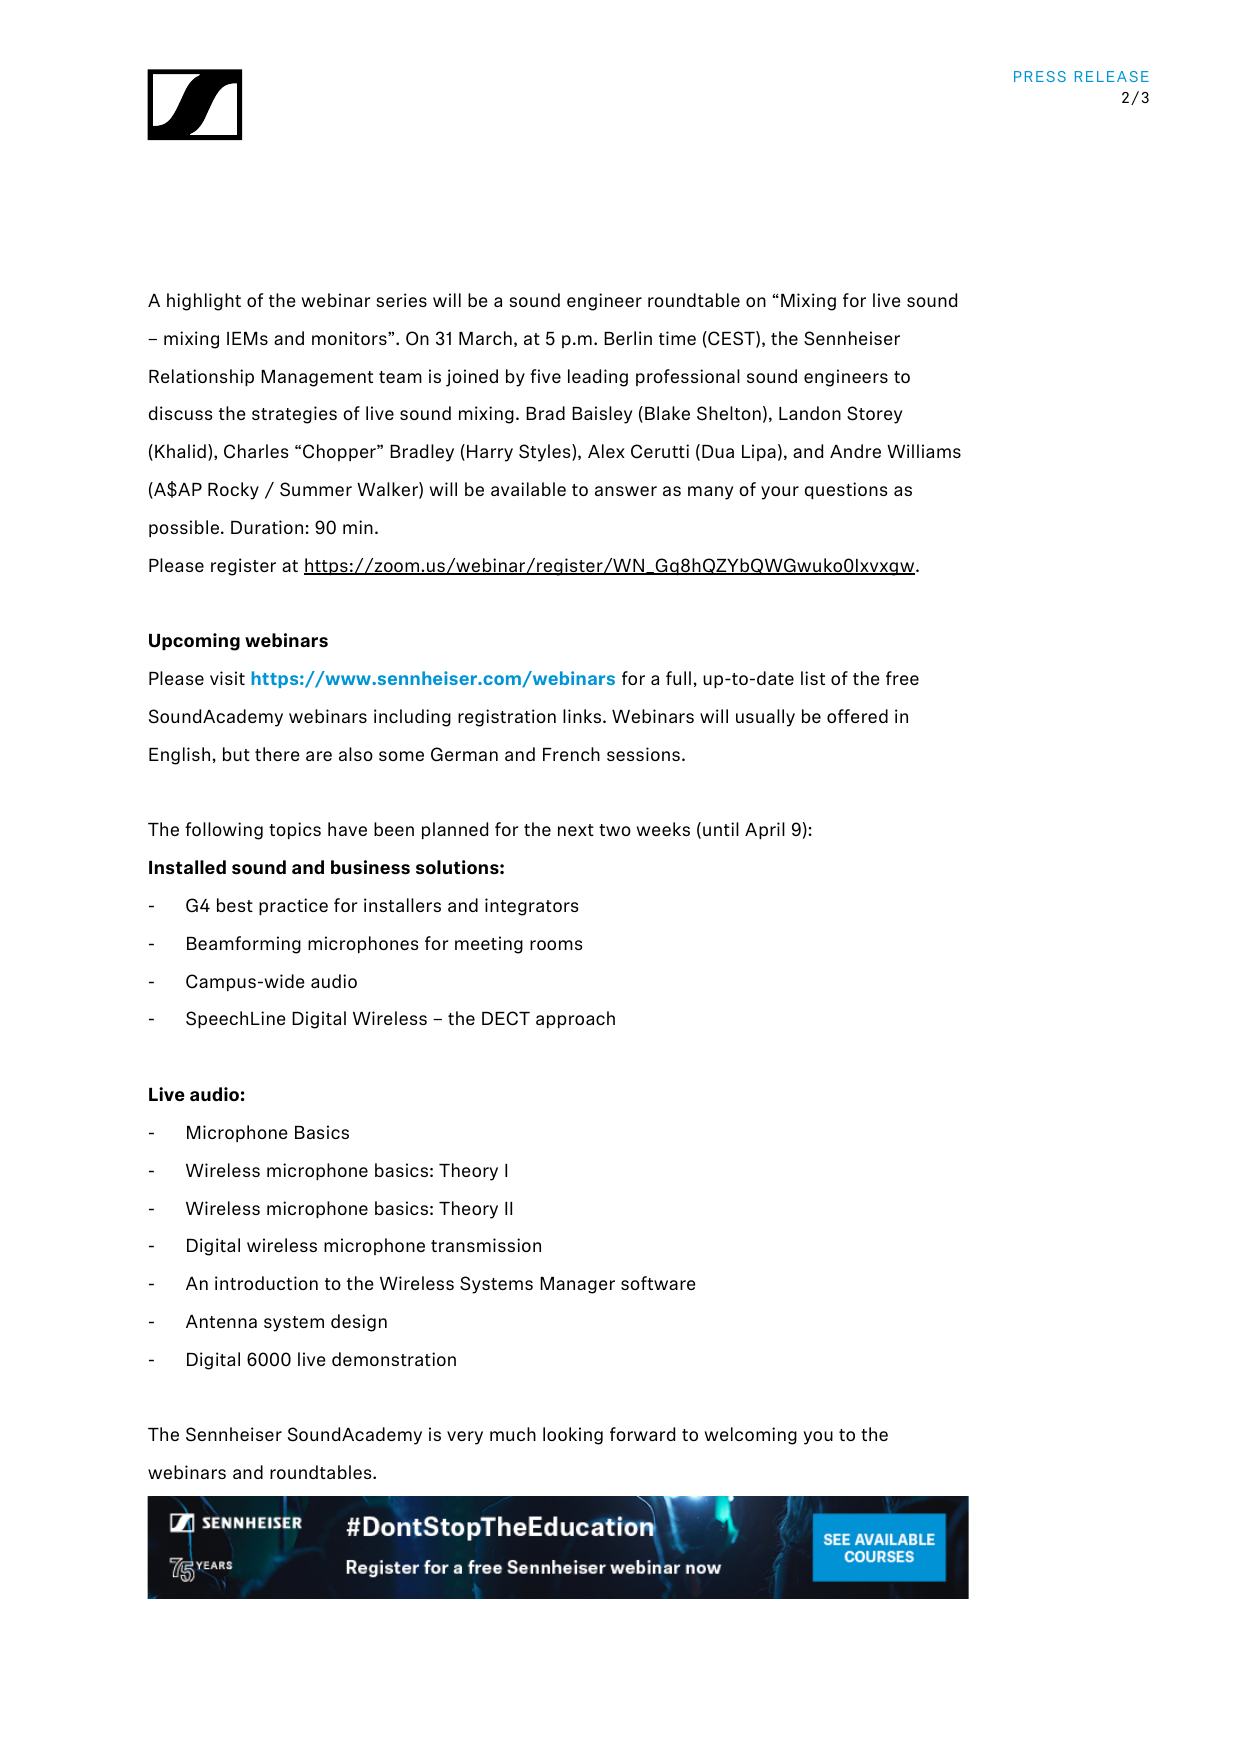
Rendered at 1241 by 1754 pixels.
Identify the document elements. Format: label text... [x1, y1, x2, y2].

list Wireless microphone basics: Theory II [148, 1194, 968, 1219]
text Upcoming webinars [148, 627, 968, 652]
list Live audio: [148, 1081, 968, 1106]
list Digital wireless microphone transmission [148, 1232, 968, 1257]
text The Sennheiser SoundAcademy is very much looking forward to welcoming you to the webinars and roundtables. [148, 1421, 968, 1484]
list Antenna system design [148, 1308, 968, 1333]
list Wireless microphone basics: Theory I [148, 1157, 968, 1182]
list Microphone Basics [148, 1119, 968, 1144]
picture [147, 1496, 969, 1599]
text A highlight of the webinar series will be a sound engineer roundtable on “Mixing for live sound – mixing IEMs and monitors”. On 31 March, at 5 p.m. Berlin time (CEST), the Sennheiser Relationship Management team is joined by five leading professional sound engineers to discuss the strategies of live sound mixing. Brad Baisley (Blake Shelton), Landon Storey (Khalid), Charles “Chopper” Bradley (Harry Styles), Alex Cerutti (Dua Lipa), and Andre Williams (A$AP Rocky / Summer Walker) will be available to answer as many of your questions as possible. Duration: 90 min. Please register at https://zoom.us/webinar/register/WN_Gq8hQZYbQWGwuko0Ixvxgw. [148, 287, 968, 577]
list An introduction to the Wireless Systems Manager software [148, 1270, 968, 1295]
text Please visit https://www.sennheiser.com/webinars for a full, up-to-date list of the free SoundAcademy webinars including registration links. Webinars will usually be offered in English, but there are also some German and French sessions. [148, 665, 968, 766]
list SpeechLine Digital Wireless – the DECT approach [148, 1005, 968, 1031]
list Beamforming microphones for meeting rooms [148, 930, 968, 955]
list Digital 6000 live demonstration [148, 1346, 968, 1371]
list G4 best practice for installers and integrators [148, 892, 968, 917]
list Campus-wide audio [148, 967, 968, 993]
text Installed sound and business solutions: [148, 854, 968, 879]
text The following topics have been planned for the next two weeks (until April 9): [148, 816, 968, 841]
